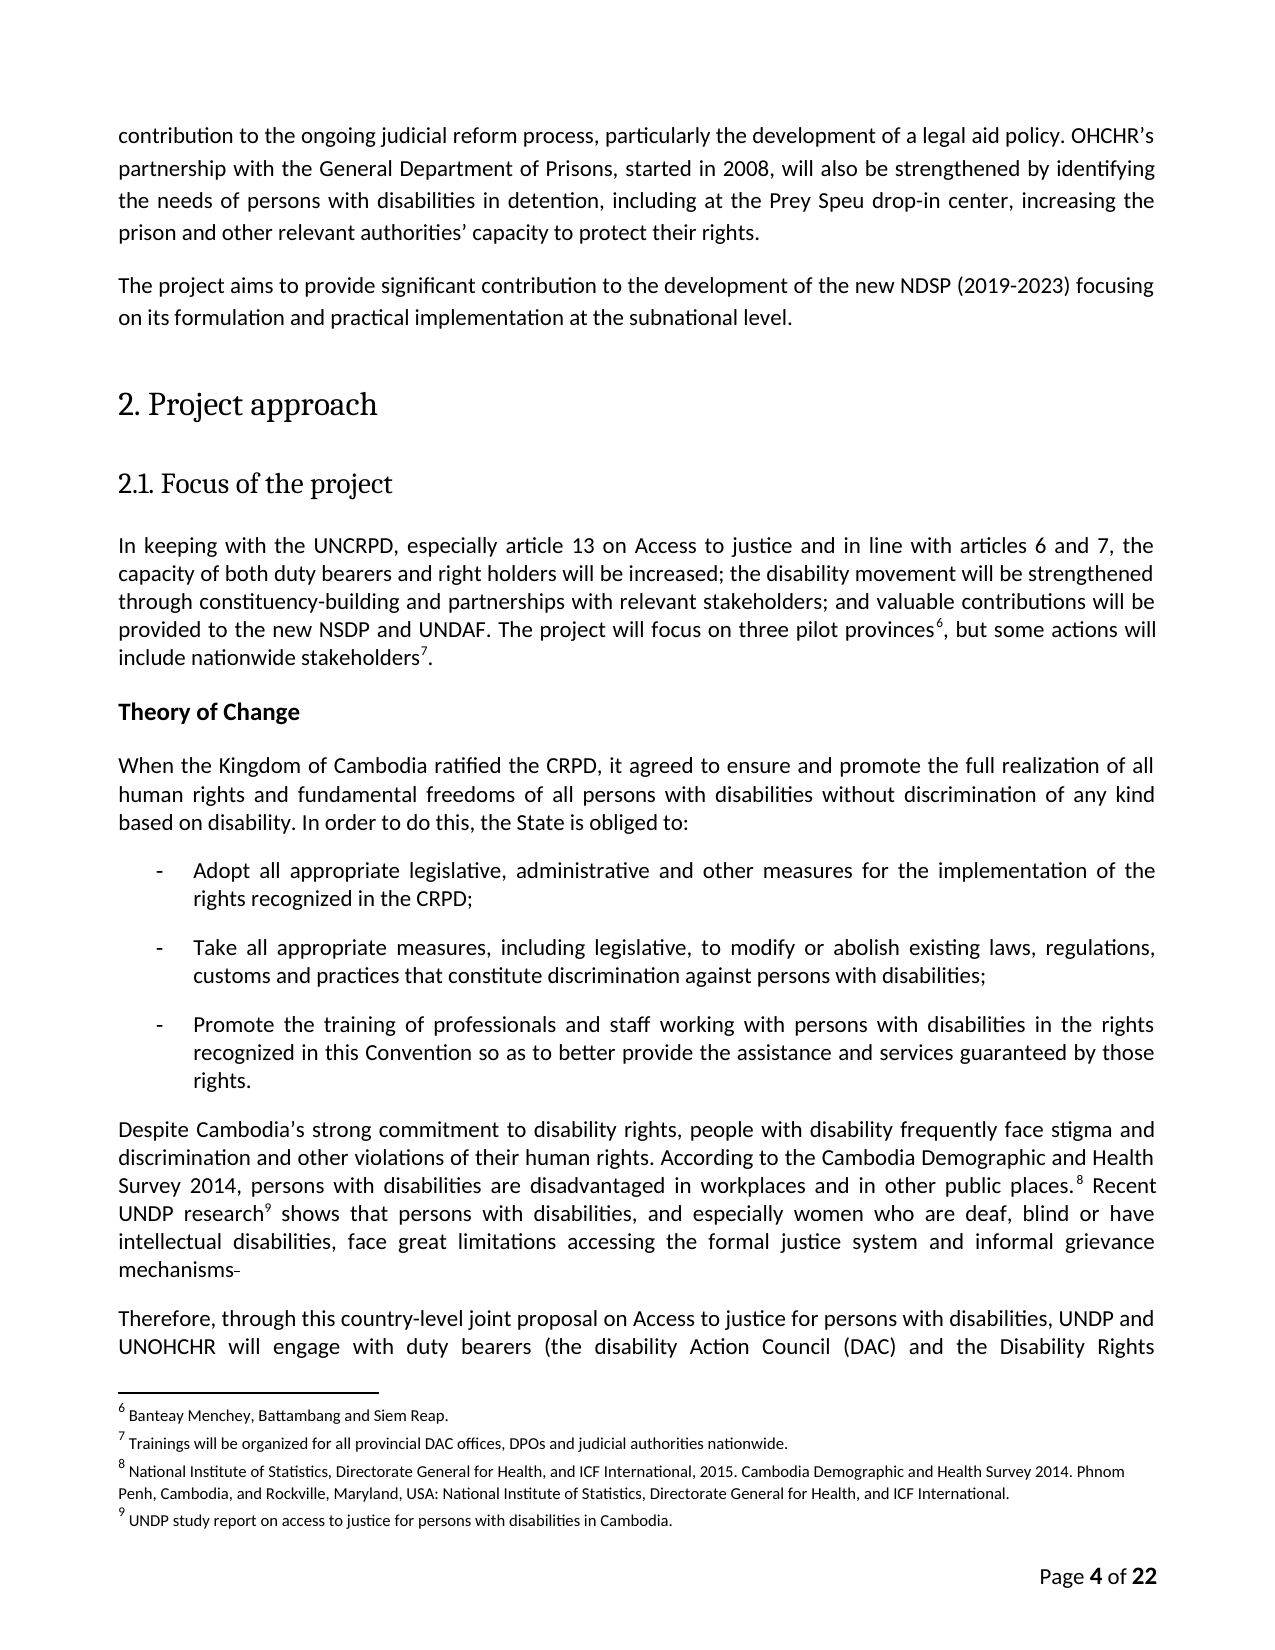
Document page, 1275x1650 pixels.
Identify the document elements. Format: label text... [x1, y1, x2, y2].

list Promote the training of professionals and staff working with persons with disabilities in the rights recognized in this Convention so as to better provide the assistance and services guaranteed by those rights. [156, 1010, 1157, 1094]
subtitle 2. Project approach [118, 386, 1157, 424]
list Adopt all appropriate legislative, administrative and other measures for the implementation of the rights recognized in the CRPD; [156, 857, 1157, 913]
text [118, 1304, 1157, 1360]
subtitle 2.1. Focus of the project [118, 467, 1157, 501]
text When the Kingdom of Cambodia ratified the CRPD, it agreed to ensure and promote the full realization of all human rights and fundamental freedoms of all persons with disabilities without discrimination of any kind based on disability. In order to do this, the State is obliged to: [118, 752, 1157, 836]
list Take all appropriate measures, including legislative, to modify or abolish existing laws, regulations, customs and practices that constitute discrimination against persons with disabilities; [156, 933, 1157, 989]
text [118, 122, 1157, 246]
text The project aims to provide significant contribution to the development of the new NDSP (2019-2023) focusing on its formulation and practical implementation at the subnational level. [118, 271, 1157, 331]
text Despite Cambodia’s strong commitment to disability rights, people with disability frequently face stigma and discrimination and other violations of their human rights. According to the Cambodia Demographic and Health Survey 2014, persons with disabilities are disadvantaged in workplaces and in other public places. Recent UNDP research shows that persons with disabilities, and especially women who are deaf, blind or have intellectual disabilities, face great limitations accessing the formal justice system and informal grievance mechanisms [118, 1115, 1157, 1283]
subtitle Theory of Change [118, 696, 1157, 726]
text In keeping with the UNCRPD, especially article 13 on Access to justice and in line with articles 6 and 7, the capacity of both duty bearers and right holders will be increased; the disability movement will be strengthened through constituency-building and partnerships with relevant stakeholders; and valuable contributions will be provided to the new NSDP and UNDAF. The project will focus on three pilot provinces, but some actions will include nationwide stakeholders. [118, 531, 1157, 671]
